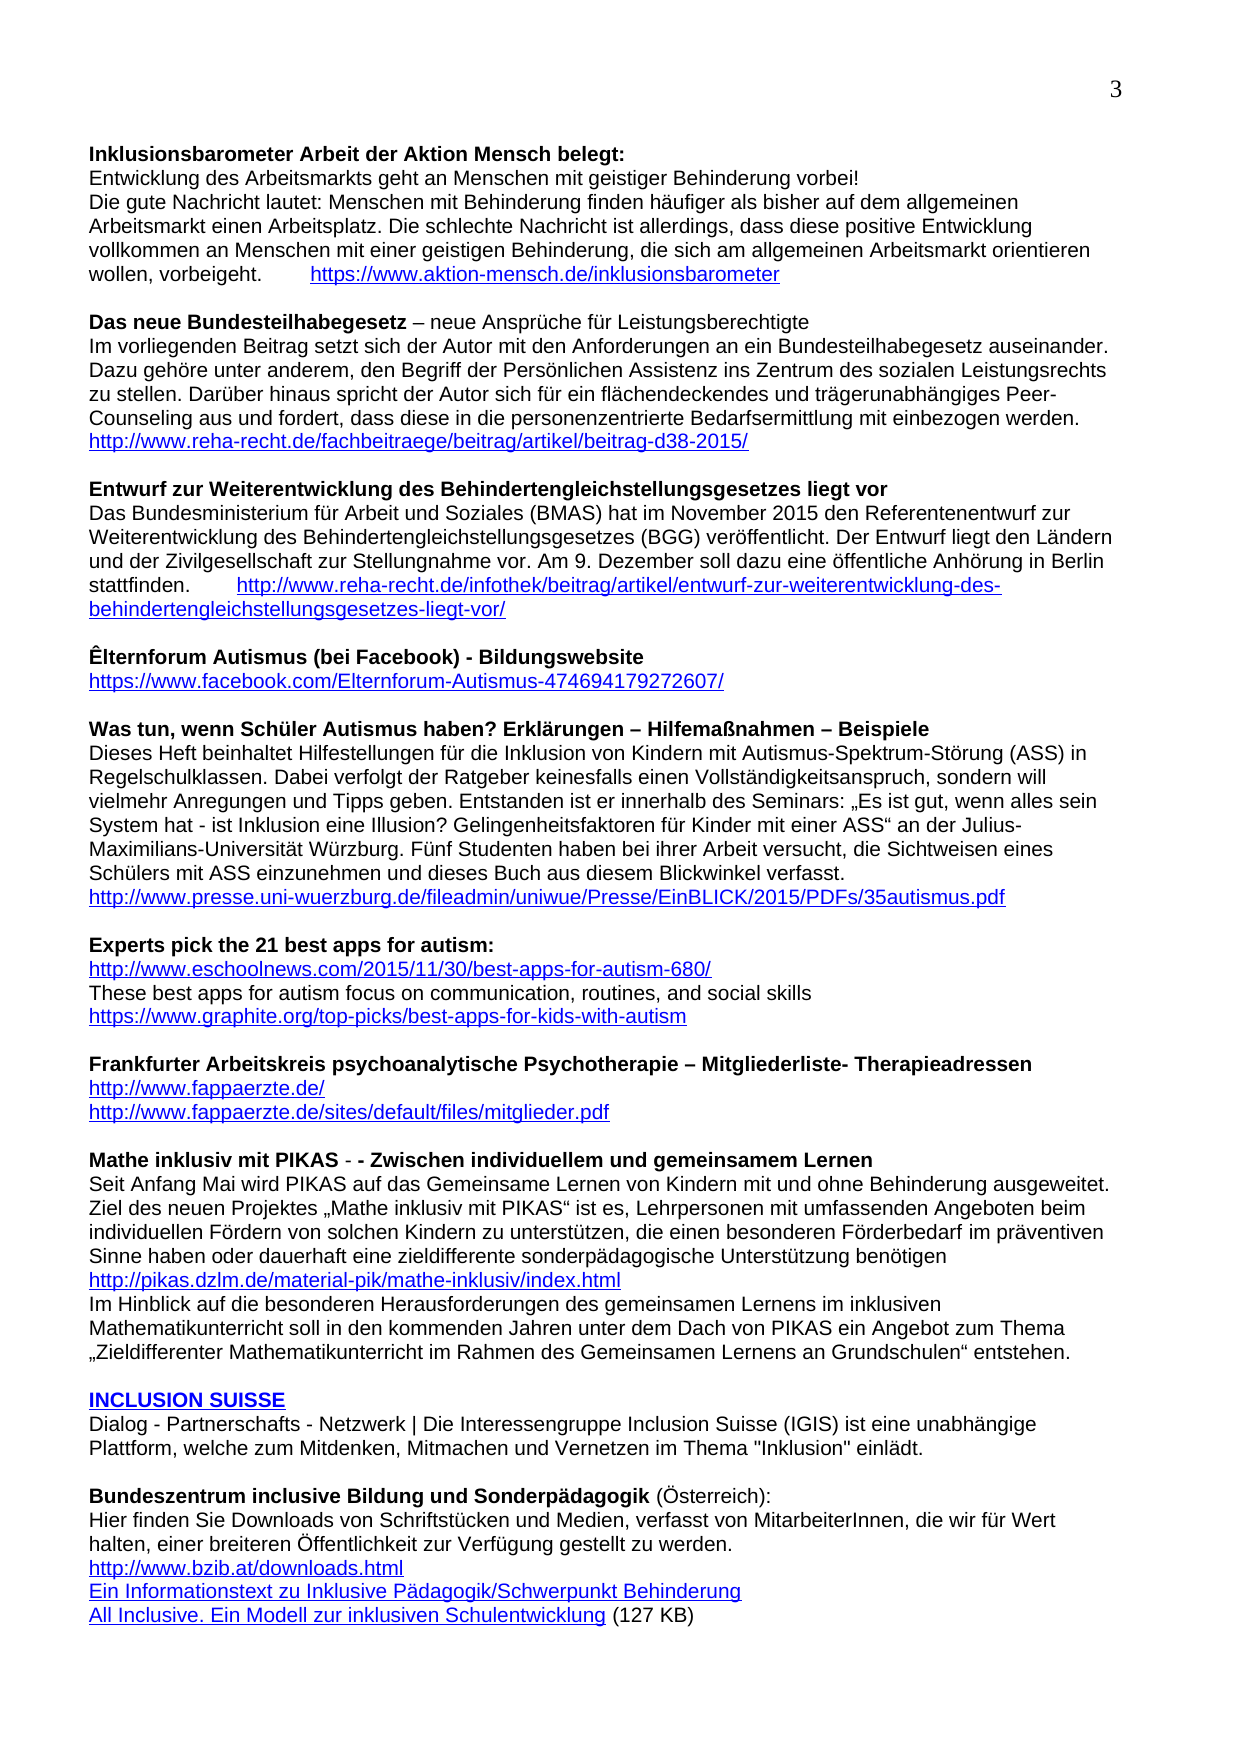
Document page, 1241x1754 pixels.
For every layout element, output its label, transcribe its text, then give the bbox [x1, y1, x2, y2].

text Die gute Nachricht lautet: Menschen mit Behinderung finden häufiger als bisher auf dem allgemeinen Arbeitsmarkt einen Arbeitsplatz. Die schlechte Nachricht ist allerdings, dass diese positive Entwicklung vollkommen an Menschen mit einer geistigen Behinderung, die sich am allgemeinen Arbeitsmarkt orientieren wollen, vorbeigeht. https://www.aktion-mensch.de/inklusionsbarometer [89, 190, 1122, 286]
text Dialog - Partnerschafts - Netzwerk | Die Interessengruppe Inclusion Suisse (IGIS) ist eine unabhängige Plattform, welche zum Mitdenken, Mitmachen und Vernetzen im Thema "Inklusion" einlädt. [89, 1412, 1122, 1459]
text Êlternforum Autismus (bei Facebook) - Bildungswebsite [89, 645, 1122, 669]
text http://pikas.dzlm.de/material-pik/mathe-inklusiv/index.html [89, 1268, 1122, 1292]
text Entwurf zur Weiterentwicklung des Behindertengleichstellungsgesetzes liegt vor [89, 477, 1122, 501]
text http://www.fappaerzte.de/sites/default/files/mitglieder.pdf [89, 1100, 1122, 1124]
text http://www.fappaerzte.de/ [89, 1076, 1122, 1100]
text Mathe inklusiv mit PIKAS - - Zwischen individuellem und gemeinsamem Lernen [89, 1148, 1122, 1172]
text http://www.bzib.at/downloads.html [89, 1555, 1122, 1579]
text INCLUSION SUISSE [89, 1388, 1122, 1412]
text These best apps for autism focus on communication, routines, and social skills [89, 980, 1122, 1004]
text http://www.presse.uni-wuerzburg.de/fileadmin/uniwue/Presse/EinBLICK/2015/PDFs/35autismus.pdf [89, 884, 1122, 908]
text Entwicklung des Arbeitsmarkts geht an Menschen mit geistiger Behinderung vorbei! [89, 166, 1122, 190]
text https://www.facebook.com/Elternforum-Autismus-474694179272607/ [89, 669, 1122, 693]
text Frankfurter Arbeitskreis psychoanalytische Psychotherapie – Mitgliederliste- Therapieadressen [89, 1052, 1122, 1076]
text Hier finden Sie Downloads von Schriftstücken und Medien, verfasst von MitarbeiterInnen, die wir für Wert halten, einer breiteren Öffentlichkeit zur Verfügung gestellt zu werden. [89, 1507, 1122, 1555]
text Ein Informationstext zu Inklusive Pädagogik/Schwerpunkt Behinderung [89, 1579, 1122, 1603]
text https://www.graphite.org/top-picks/best-apps-for-kids-with-autism [89, 1004, 1122, 1028]
text Seit Anfang Mai wird PIKAS auf das Gemeinsame Lernen von Kindern mit und ohne Behinderung ausgeweitet. Ziel des neuen Projektes „Mathe inklusiv mit PIKAS“ ist es, Lehrpersonen mit umfassenden Angeboten beim individuellen Fördern von solchen Kindern zu unterstützen, die einen besonderen Förderbedarf im präventiven Sinne haben oder dauerhaft eine zieldifferente sonderpädagogische Unterstützung benötigen [89, 1172, 1122, 1268]
text Experts pick the 21 best apps for autism: [89, 932, 1122, 956]
text Bundeszentrum inclusive Bildung und Sonderpädagogik (Österreich): [89, 1483, 1122, 1507]
text http://www.reha-recht.de/fachbeitraege/beitrag/artikel/beitrag-d38-2015/ [89, 429, 1122, 453]
text Was tun, wenn Schüler Autismus haben? Erklärungen – Hilfemaßnahmen – Beispiele [89, 717, 1122, 741]
text Im Hinblick auf die besonderen Herausforderungen des gemeinsamen Lernens im inklusiven Mathematikunterricht soll in den kommenden Jahren unter dem Dach von PIKAS ein Angebot zum Thema „Zieldifferenter Mathematikunterricht im Rahmen des Gemeinsamen Lernens an Grundschulen“ entstehen. [89, 1292, 1122, 1364]
text Inklusionsbarometer Arbeit der Aktion Mensch belegt: [89, 142, 1122, 166]
text All Inclusive. Ein Modell zur inklusiven Schulentwicklung (127 KB) [89, 1603, 1122, 1627]
text Das Bundesministerium für Arbeit und Soziales (BMAS) hat im November 2015 den Referentenentwurf zur Weiterentwicklung des Behindertengleichstellungsgesetzes (BGG) veröffentlicht. Der Entwurf liegt den Ländern und der Zivilgesellschaft zur Stellungnahme vor. Am 9. Dezember soll dazu eine öffentliche Anhörung in Berlin stattfinden. http://www.reha-recht.de/infothek/beitrag/artikel/entwurf-zur-weiterentwicklung-des-behindertengleichstellungsgesetzes-liegt-vor/ [89, 501, 1122, 621]
text Dieses Heft beinhaltet Hilfestellungen für die Inklusion von Kindern mit Autismus-Spektrum-Störung (ASS) in Regelschulklassen. Dabei verfolgt der Ratgeber keinesfalls einen Vollständigkeitsanspruch, sondern will vielmehr Anregungen und Tipps geben. Entstanden ist er innerhalb des Seminars: „Es ist gut, wenn alles sein System hat - ist Inklusion eine Illusion? Gelingenheitsfaktoren für Kinder mit einer ASS“ an der Julius-Maximilians-Universität Würzburg. Fünf Studenten haben bei ihrer Arbeit versucht, die Sichtweisen eines Schülers mit ASS einzunehmen und dieses Buch aus diesem Blickwinkel verfasst. [89, 741, 1122, 884]
text http://www.eschoolnews.com/2015/11/30/best-apps-for-autism-680/ [89, 956, 1122, 980]
text Das neue Bundesteilhabegesetz – neue Ansprüche für Leistungsberechtigte [89, 309, 1122, 333]
text Im vorliegenden Beitrag setzt sich der Autor mit den Anforderungen an ein Bundesteilhabegesetz auseinander. Dazu gehöre unter anderem, den Begriff der Persönlichen Assistenz ins Zentrum des sozialen Leistungsrechts zu stellen. Darüber hinaus spricht der Autor sich für ein flächendeckendes und trägerunabhängiges Peer-Counseling aus und fordert, dass diese in die personenzentrierte Bedarfsermittlung mit einbezogen werden. [89, 333, 1122, 429]
